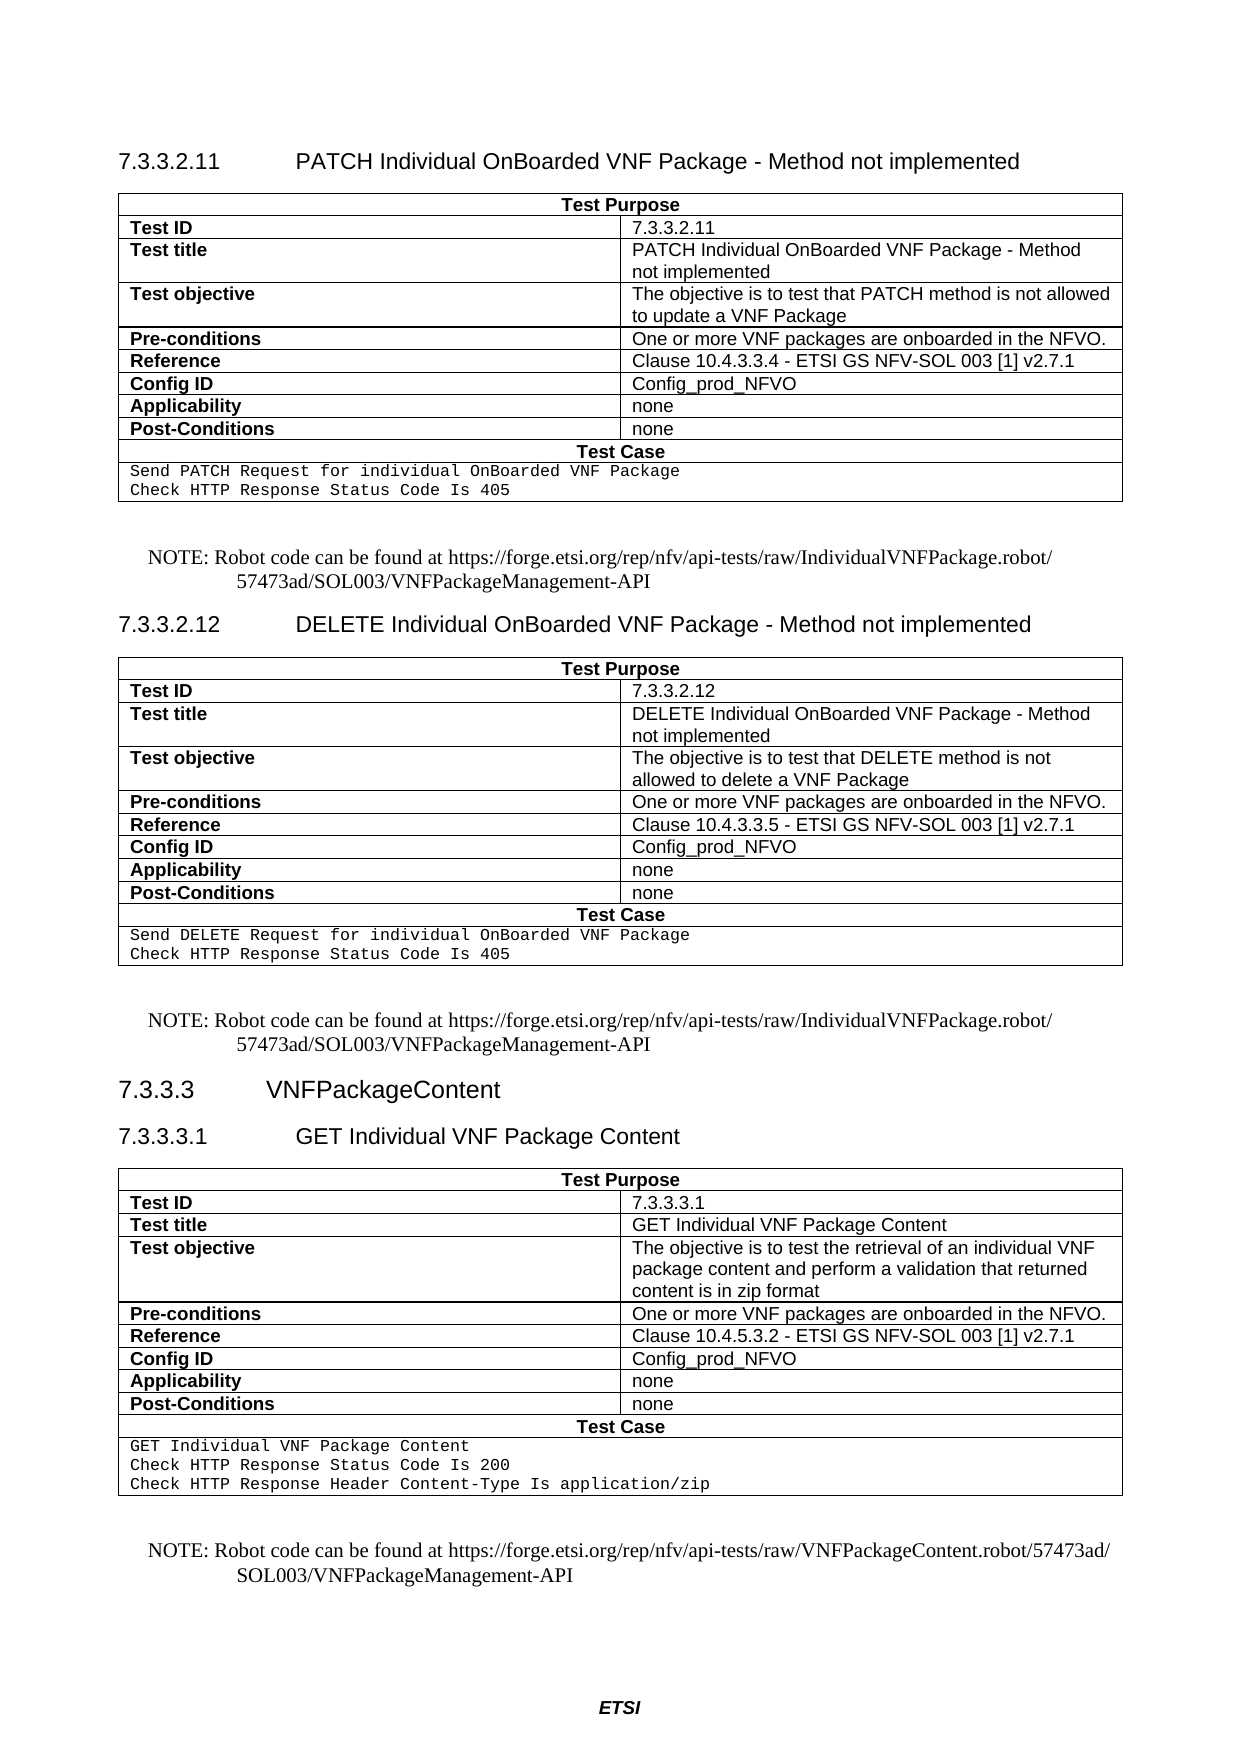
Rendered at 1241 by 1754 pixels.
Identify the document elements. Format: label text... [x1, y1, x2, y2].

subtitle 7.3.3.2.12 DELETE Individual OnBoarded VNF Package - Method not implemented [118, 611, 1122, 638]
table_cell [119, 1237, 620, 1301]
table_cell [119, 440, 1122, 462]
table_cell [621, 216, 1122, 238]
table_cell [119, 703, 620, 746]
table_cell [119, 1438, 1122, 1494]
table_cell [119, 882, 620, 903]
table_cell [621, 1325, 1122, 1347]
text NOTE: Robot code can be found at https://forge.etsi.org/rep/nfv/api-tests/raw/IndividualVNFPackage.robot/57473ad/SOL003/VNFPackageManagement-API [148, 544, 1122, 593]
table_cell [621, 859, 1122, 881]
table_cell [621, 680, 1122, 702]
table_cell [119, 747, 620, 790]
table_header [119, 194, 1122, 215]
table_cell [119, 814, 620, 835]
subtitle 7.3.3.2.11 PATCH Individual OnBoarded VNF Package - Method not implemented [118, 148, 1122, 174]
subtitle 7.3.3.3 VNFPackageContent [118, 1075, 1122, 1104]
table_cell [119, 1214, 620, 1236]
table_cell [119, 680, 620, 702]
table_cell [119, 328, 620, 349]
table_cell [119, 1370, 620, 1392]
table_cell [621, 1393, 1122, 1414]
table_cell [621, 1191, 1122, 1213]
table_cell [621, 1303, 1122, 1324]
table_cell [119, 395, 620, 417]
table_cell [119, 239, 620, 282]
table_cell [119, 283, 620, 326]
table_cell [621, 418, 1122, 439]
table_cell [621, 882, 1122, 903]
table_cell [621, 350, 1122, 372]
text NOTE: Robot code can be found at https://forge.etsi.org/rep/nfv/api-tests/raw/IndividualVNFPackage.robot/57473ad/SOL003/VNFPackageManagement-API [148, 1008, 1122, 1056]
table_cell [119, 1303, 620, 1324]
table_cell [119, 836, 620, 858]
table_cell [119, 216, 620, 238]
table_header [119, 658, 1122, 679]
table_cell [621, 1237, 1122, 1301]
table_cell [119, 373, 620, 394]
text NOTE: Robot code can be found at https://forge.etsi.org/rep/nfv/api-tests/raw/VNFPackageContent.robot/57473ad/SOL003/VNFPackageManagement-API [148, 1538, 1122, 1587]
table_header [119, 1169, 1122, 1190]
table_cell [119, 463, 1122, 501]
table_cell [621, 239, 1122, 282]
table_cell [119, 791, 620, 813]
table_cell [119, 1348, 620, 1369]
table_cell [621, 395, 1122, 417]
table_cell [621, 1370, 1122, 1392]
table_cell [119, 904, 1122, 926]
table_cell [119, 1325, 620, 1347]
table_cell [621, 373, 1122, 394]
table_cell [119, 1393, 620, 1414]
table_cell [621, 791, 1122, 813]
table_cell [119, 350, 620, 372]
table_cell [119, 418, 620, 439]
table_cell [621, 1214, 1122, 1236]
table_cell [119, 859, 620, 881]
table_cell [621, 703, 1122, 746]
subtitle 7.3.3.3.1 GET Individual VNF Package Content [118, 1123, 1122, 1149]
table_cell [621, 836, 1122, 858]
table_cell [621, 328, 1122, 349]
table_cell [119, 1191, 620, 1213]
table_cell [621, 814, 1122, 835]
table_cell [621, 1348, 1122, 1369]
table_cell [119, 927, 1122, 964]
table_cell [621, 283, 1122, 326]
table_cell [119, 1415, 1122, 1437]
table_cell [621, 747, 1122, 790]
